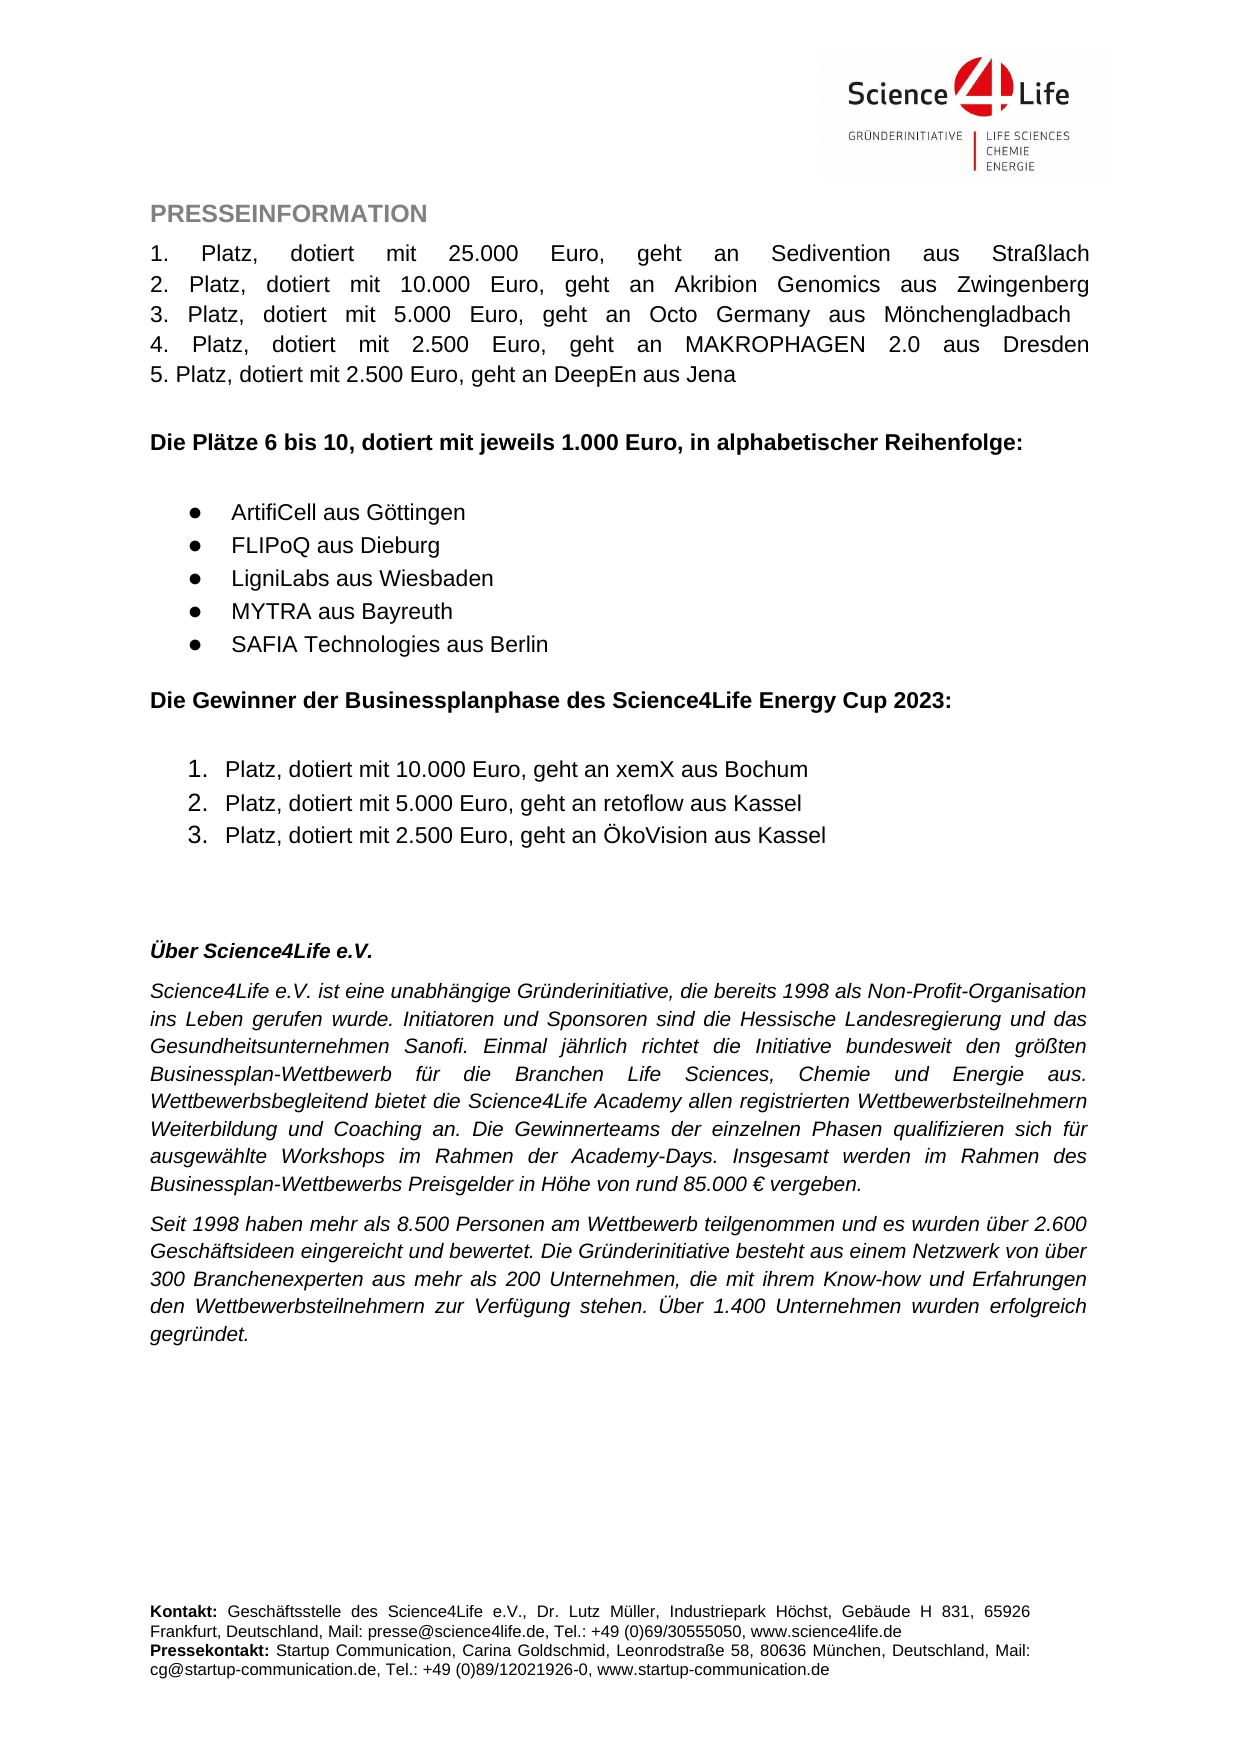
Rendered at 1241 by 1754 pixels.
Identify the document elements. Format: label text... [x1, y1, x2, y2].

text Über Science4Life e.V. [150, 939, 1090, 963]
list FLIPoQ aus Dieburg [187, 530, 1090, 558]
text Seit 1998 haben mehr als 8.500 Personen am Wettbewerb teilgenommen und es wurden über 2.600 Geschäftsideen eingereicht und bewertet. Die Gründerinitiative besteht aus einem Netzwerk von über 300 Branchenexperten aus mehr als 200 Unternehmen, die mit ihrem Know-how und Erfahrungen den Wettbewerbsteilnehmern zur Verfügung stehen. Über 1.400 Unternehmen wurden erfolgreich gegründet. [150, 1211, 1090, 1345]
list Platz, dotiert mit 5.000 Euro, geht an retoflow aus Kassel [187, 787, 1090, 816]
list Platz, dotiert mit 2.500 Euro, geht an ÖkoVision aus Kassel [187, 821, 1090, 849]
list Platz, dotiert mit 10.000 Euro, geht an xemX aus Bochum [187, 754, 1090, 783]
list SAFIA Technologies aus Berlin [187, 629, 1090, 657]
list ArtifiCell aus Göttingen [187, 497, 1090, 525]
picture [818, 48, 1112, 182]
list LigniLabs aus Wiesbaden [187, 563, 1090, 591]
text 1. Platz, dotiert mit 25.000 Euro, geht an Sedivention aus Straßlach 2. Platz, dotiert mit 10.000 Euro, geht an Akribion Genomics aus Zwingenberg 3. Platz, dotiert mit 5.000 Euro, geht an Octo Germany aus Mönchengladbach 4. Platz, dotiert mit 2.500 Euro, geht an MAKROPHAGEN 2.0 aus Dresden 5. Platz, dotiert mit 2.500 Euro, geht an DeepEn aus Jena [150, 240, 1090, 388]
text Science4Life e.V. ist eine unabhängige Gründerinitiative, die bereits 1998 als Non-Profit-Organisation ins Leben gerufen wurde. Initiatoren und Sponsoren sind die Hessische Landesregierung und das Gesundheitsunternehmen Sanofi. Einmal jährlich richtet die Initiative bundesweit den größten Businessplan-Wettbewerb für die Branchen Life Sciences, Chemie und Energie aus. Wettbewerbsbegleitend bietet die Science4Life Academy allen registrierten Wettbewerbsteilnehmern Weiterbildung und Coaching an. Die Gewinnerteams der einzelnen Phasen qualifizieren sich für ausgewählte Workshops im Rahmen der Academy-Days. Insgesamt werden im Rahmen des Businessplan-Wettbewerbs Preisgelder in Höhe von rund 85.000 € vergeben. [150, 979, 1090, 1195]
list MYTRA aus Bayreuth [187, 596, 1090, 624]
text Die Plätze 6 bis 10, dotiert mit jeweils 1.000 Euro, in alphabetischer Reihenfolge: [150, 429, 1090, 455]
text Die Gewinner der Businessplanphase des Science4Life Energy Cup 2023: [150, 687, 1090, 713]
